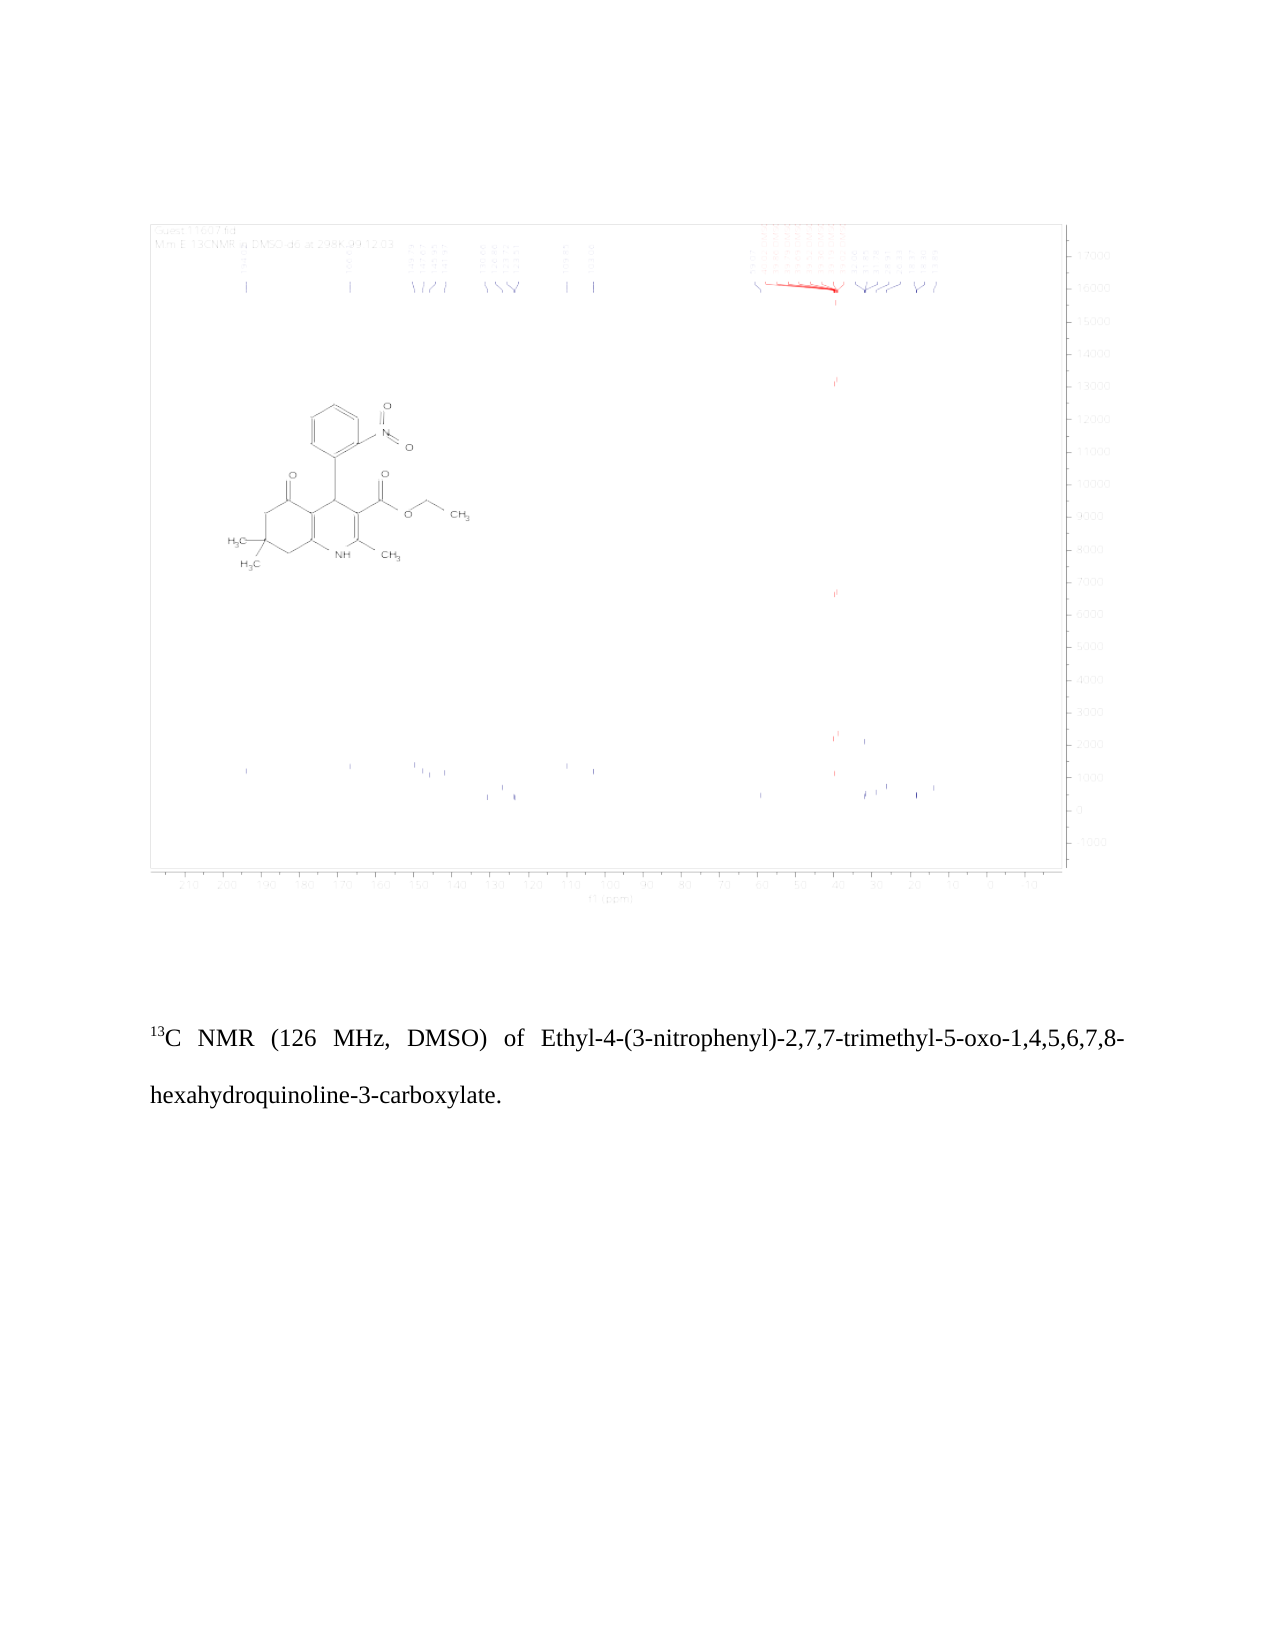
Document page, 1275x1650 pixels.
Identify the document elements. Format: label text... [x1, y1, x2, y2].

text 13C NMR (126 MHz, DMSO) of Ethyl-4-(3-nitrophenyl)-2,7,7-trimethyl-5-oxo-1,4,5,6,7,8-hexahydroquinoline-3-carboxylate. [150, 1023, 1125, 1109]
